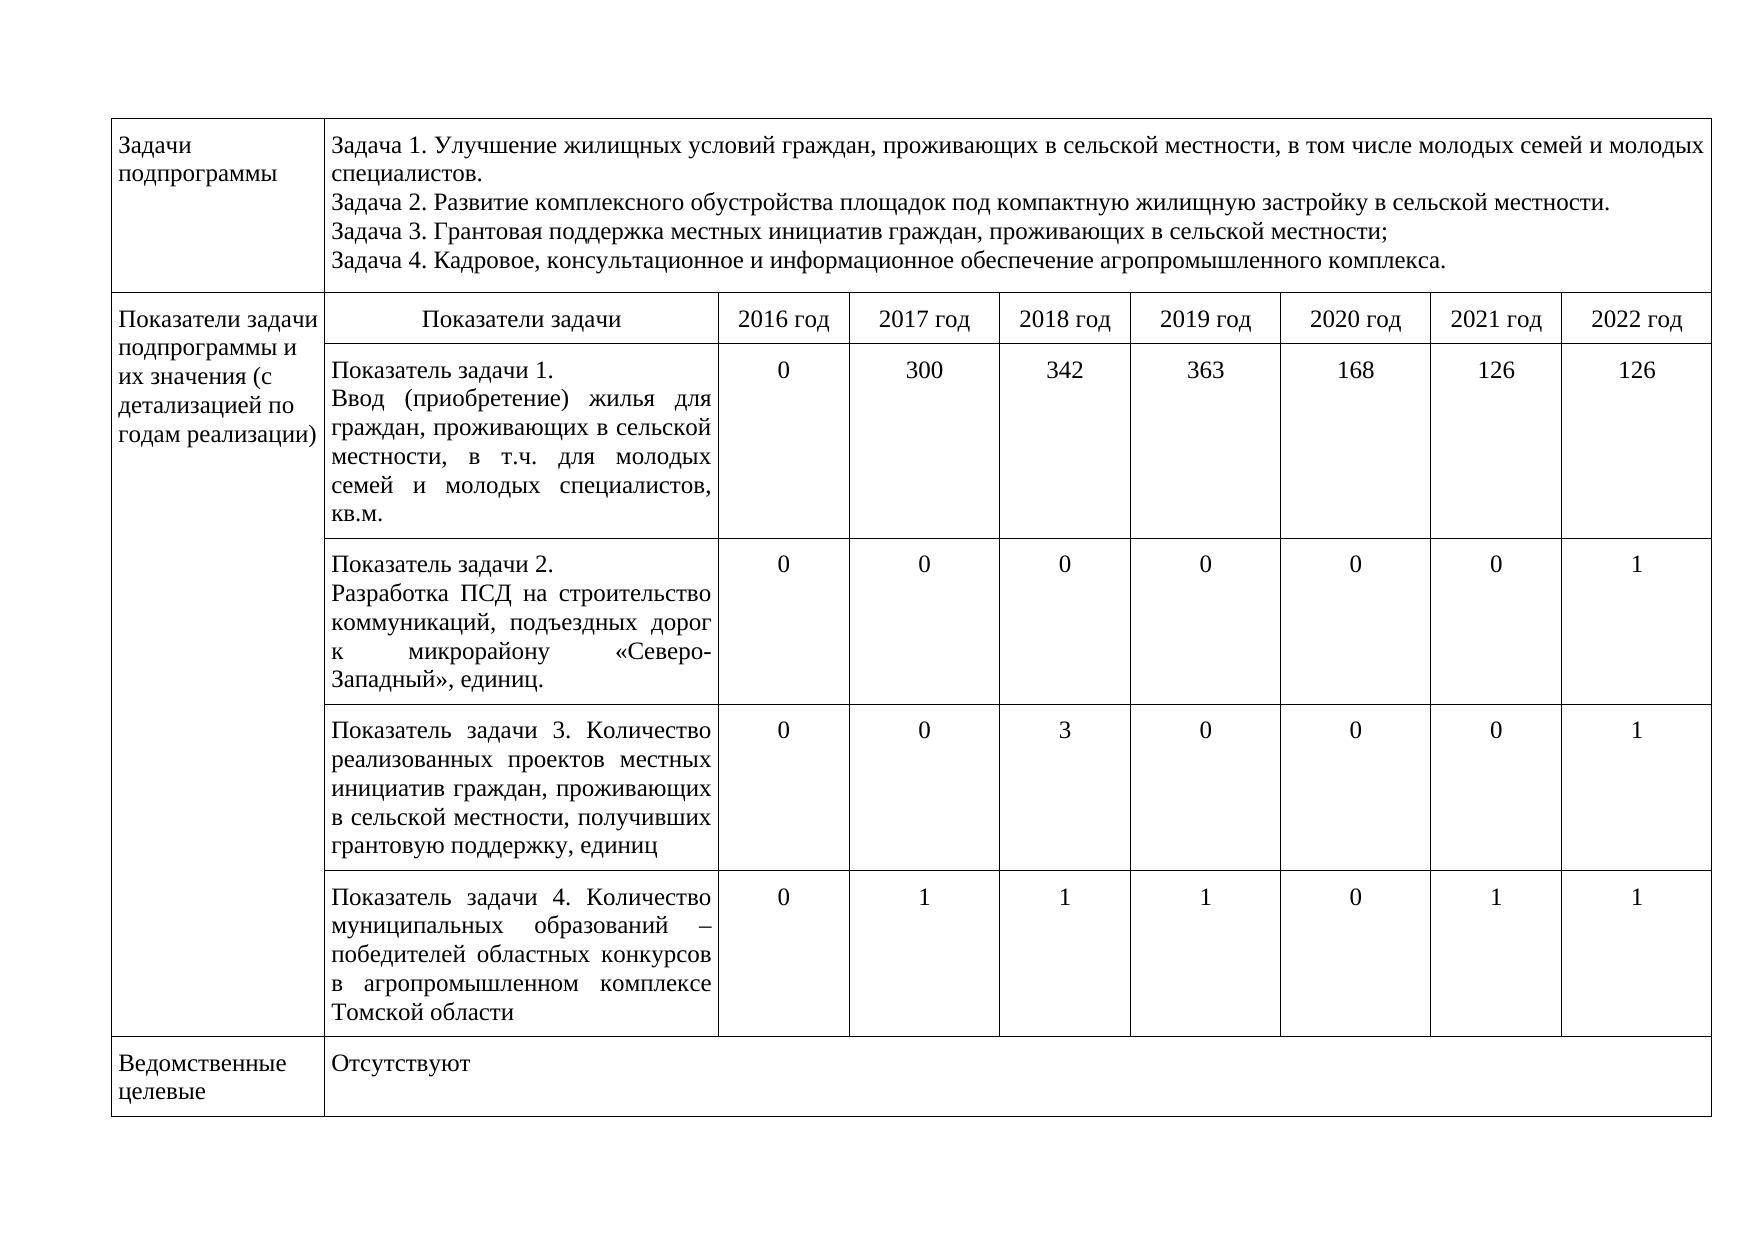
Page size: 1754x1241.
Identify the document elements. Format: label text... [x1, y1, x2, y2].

table_cell 1 [1562, 539, 1711, 704]
table_cell 0 [1431, 539, 1561, 704]
table_cell 0 [1131, 539, 1280, 704]
table_cell 2022 год [1562, 293, 1711, 343]
table_cell Показатель задачи 1. Ввод (приобретение) жилья для граждан, проживающих в сельской местности, в т.ч. для молодых семей и молодых специалистов, кв.м. [325, 344, 718, 538]
table_cell 2020 год [1281, 293, 1430, 343]
table_cell Показатели задачи [325, 293, 718, 343]
table_cell Задачи подпрограммы [112, 119, 324, 292]
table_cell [112, 1037, 324, 1116]
table_cell 0 [850, 539, 999, 704]
table_cell 1 [1562, 705, 1711, 870]
table_cell Показатель задачи 4. Количество муниципальных образований – победителей областных конкурсов в агропромышленном комплексе Томской области [325, 871, 718, 1036]
table_cell 0 [719, 539, 849, 704]
table_cell 126 [1431, 344, 1561, 538]
table_cell 1 [1131, 871, 1280, 1036]
table_cell Показатель задачи 2. Разработка ПСД на строительство коммуникаций, подъездных дорог к микрорайону «Северо-Западный», единиц. [325, 539, 718, 704]
table_cell 2021 год [1431, 293, 1561, 343]
table_cell 1 [1000, 871, 1130, 1036]
table_cell 1 [1431, 871, 1561, 1036]
table_cell Задача 1. Улучшение жилищных условий граждан, проживающих в сельской местности, в том числе молодых семей и молодых специалистов. Задача 2. Развитие комплексного обустройства площадок под компактную жилищную застройку в сельской местности. Задача 3. Грантовая поддержка местных инициатив граждан, проживающих в сельской местности; Задача 4. Кадровое, консультационное и информационное обеспечение агропромышленного комплекса. [325, 119, 1711, 292]
table_cell 0 [1281, 871, 1430, 1036]
table_cell 0 [719, 344, 849, 538]
table_cell 126 [1562, 344, 1711, 538]
table_cell 2019 год [1131, 293, 1280, 343]
table_cell 3 [1000, 705, 1130, 870]
table_cell 0 [719, 871, 849, 1036]
table_cell 300 [850, 344, 999, 538]
table_cell 0 [1281, 539, 1430, 704]
table_cell 0 [1131, 705, 1280, 870]
table_cell Показатели задачи подпрограммы и их значения (с детализацией по годам реализации) [112, 293, 324, 1036]
table_cell 0 [1281, 705, 1430, 870]
table_cell 2018 год [1000, 293, 1130, 343]
table_cell 342 [1000, 344, 1130, 538]
table_cell 0 [1000, 539, 1130, 704]
table_cell 0 [1431, 705, 1561, 870]
table_cell 1 [850, 871, 999, 1036]
table_cell 1 [1562, 871, 1711, 1036]
table_cell Отсутствуют [325, 1037, 1711, 1116]
table_cell 2017 год [850, 293, 999, 343]
table_cell 363 [1131, 344, 1280, 538]
table_cell Показатель задачи 3. Количество реализованных проектов местных инициатив граждан, проживающих в сельской местности, получивших грантовую поддержку, единиц [325, 705, 718, 870]
table_cell 0 [850, 705, 999, 870]
table_cell 168 [1281, 344, 1430, 538]
table_cell 0 [719, 705, 849, 870]
table_cell 2016 год [719, 293, 849, 343]
